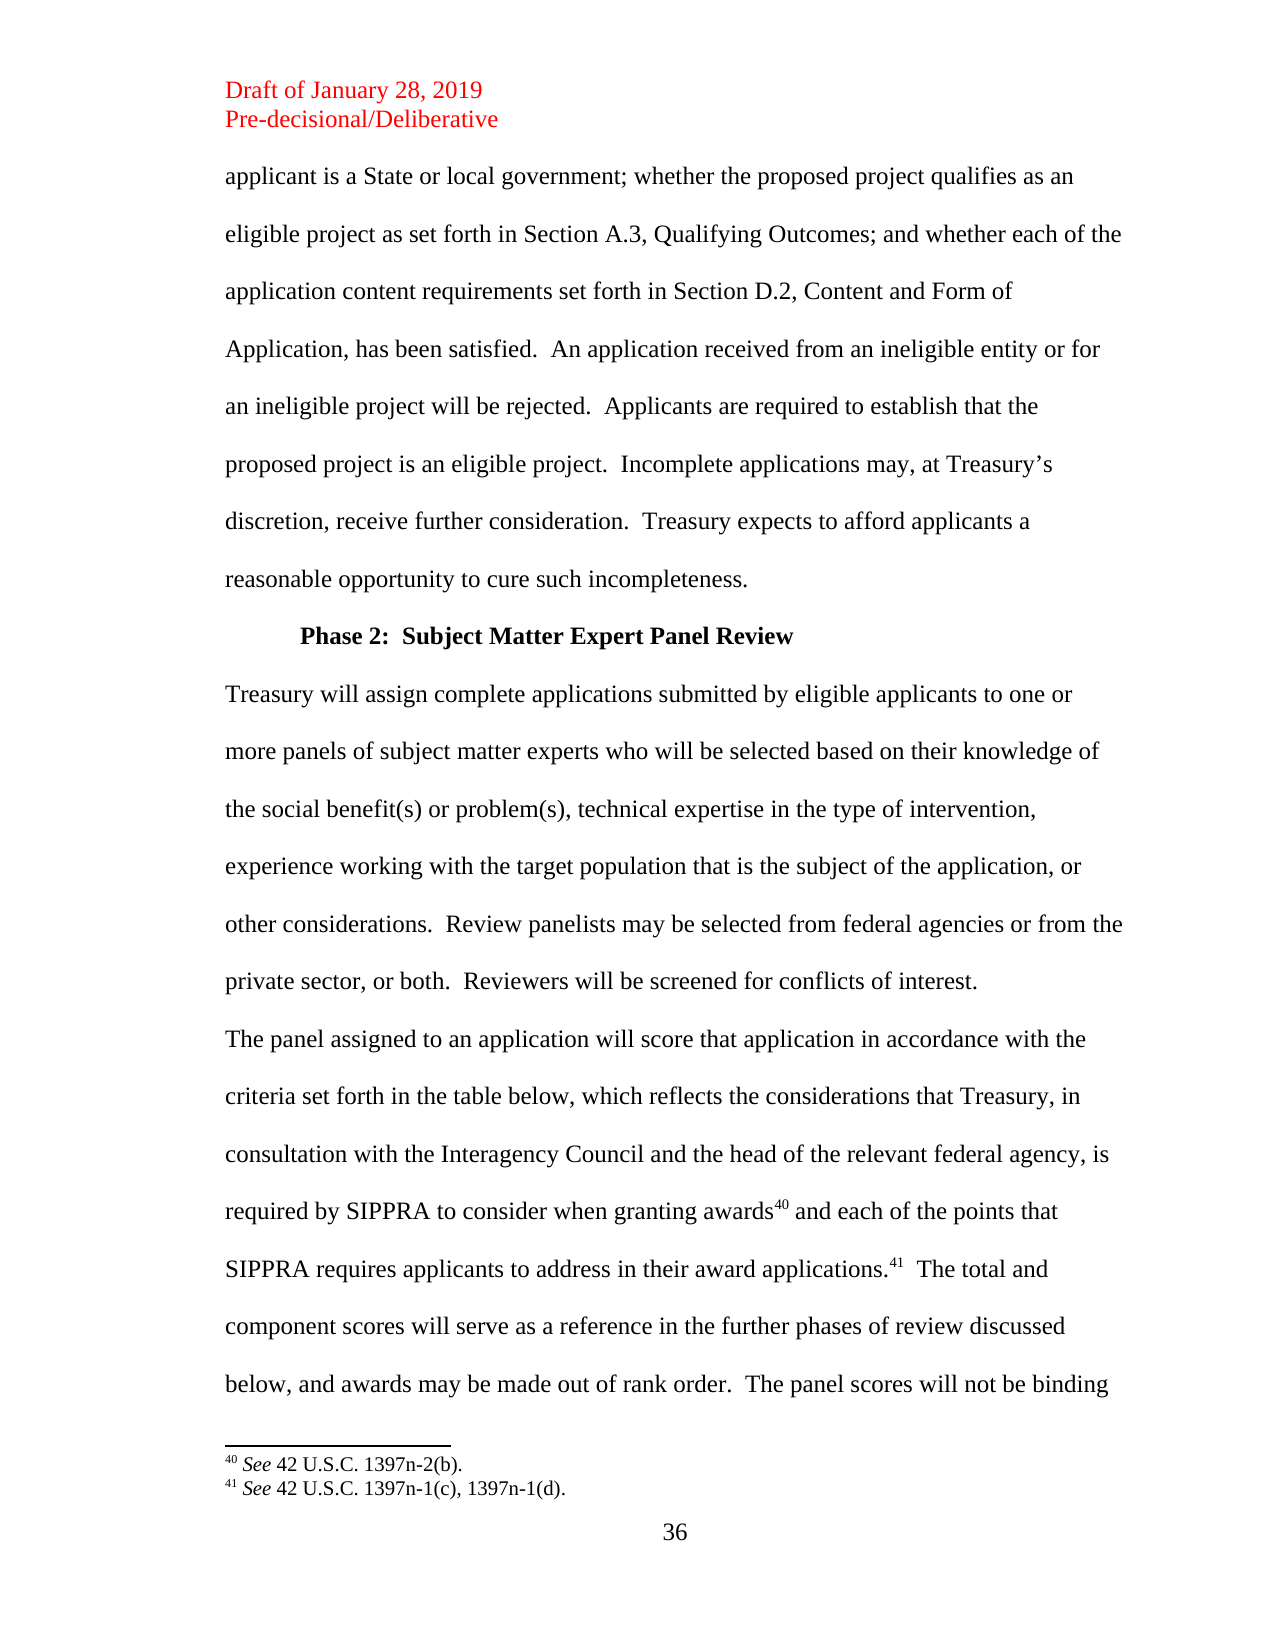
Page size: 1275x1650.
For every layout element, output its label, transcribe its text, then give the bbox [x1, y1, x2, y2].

text Phase 2: Subject Matter Expert Panel Review [225, 621, 1125, 650]
text Treasury will assign complete applications submitted by eligible applicants to one or more panels of subject matter experts who will be selected based on their knowledge of the social benefit(s) or problem(s), technical expertise in the type of intervention, experience working with the target population that is the subject of the application, or other considerations. Review panelists may be selected from federal agencies or from the private sector, or both. Reviewers will be screened for conflicts of interest. [225, 679, 1125, 995]
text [225, 161, 1125, 592]
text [225, 1024, 1125, 1397]
